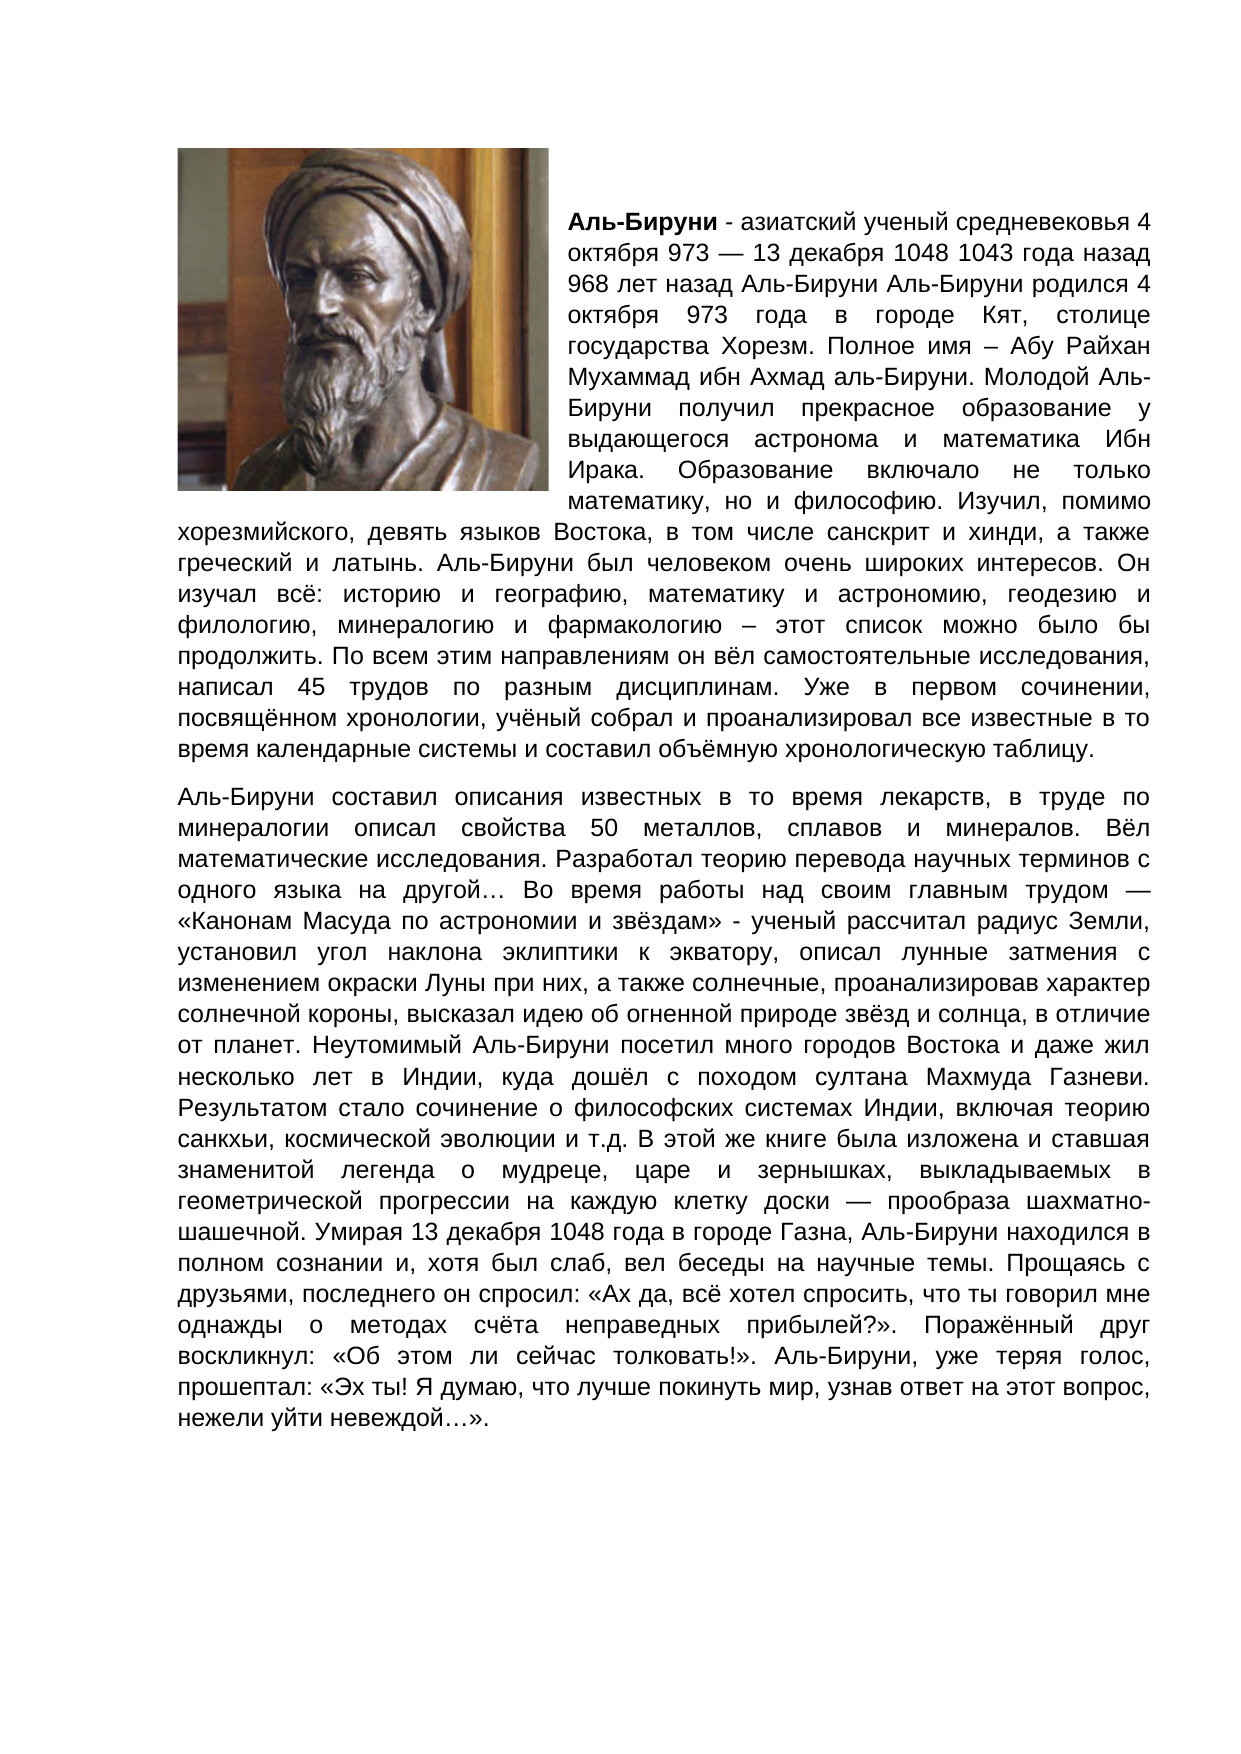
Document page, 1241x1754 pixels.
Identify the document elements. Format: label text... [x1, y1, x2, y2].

picture [176, 148, 549, 488]
